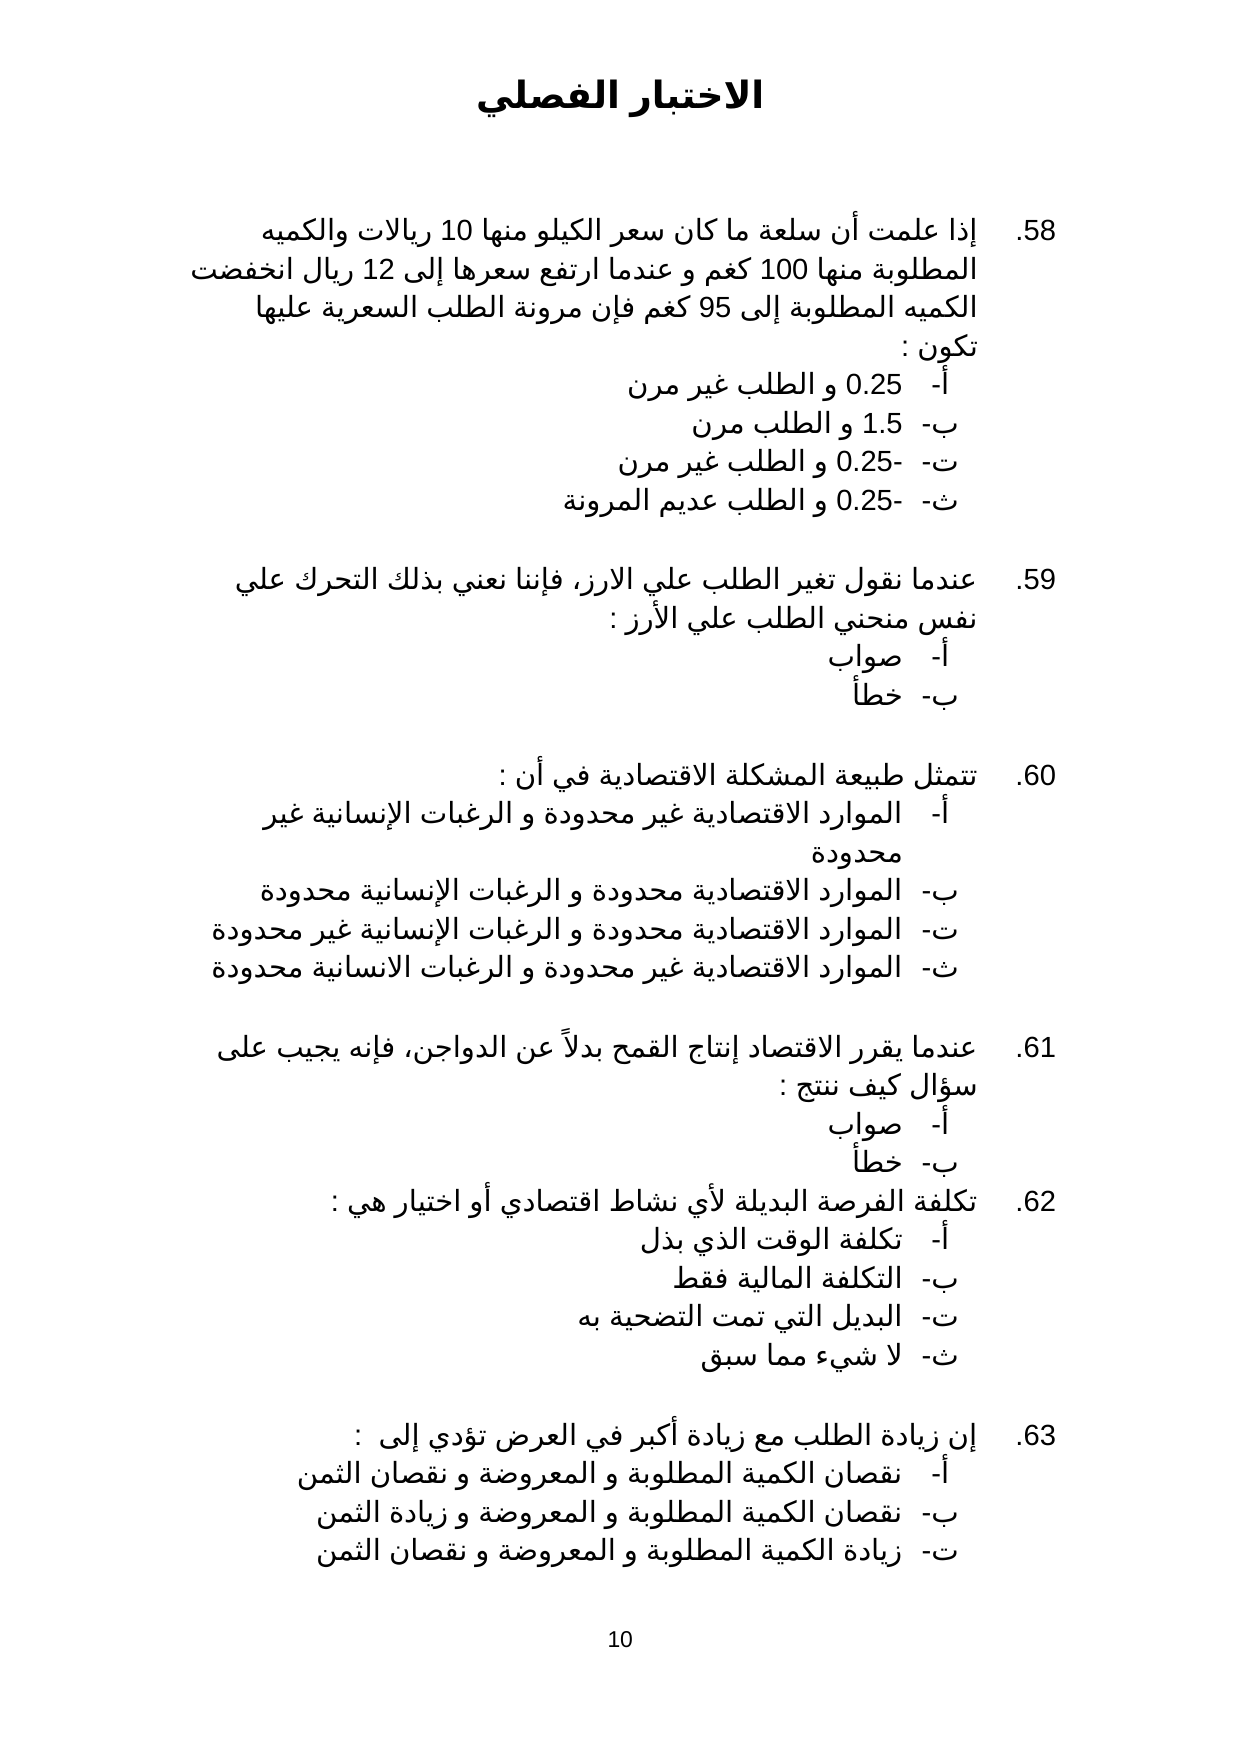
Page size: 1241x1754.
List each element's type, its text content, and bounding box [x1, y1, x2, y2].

list صواب [187, 1107, 940, 1140]
list نقصان الكمية المطلوبة و المعروضة و نقصان الثمن [187, 1456, 940, 1489]
list تتمثل طبيعة المشكلة الاقتصادية في أن : [187, 757, 1015, 791]
list عندما يقرر الاقتصاد إنتاج القمح بدلاً عن الدواجن، فإنه يجيب على سؤال كيف ننتج : [187, 1030, 1015, 1102]
list 0.25 و الطلب غير مرن [187, 367, 940, 401]
list 1.5 و الطلب مرن [187, 406, 940, 439]
list عندما نقول تغير الطلب علي الارز، فإننا نعني بذلك التحرك علي نفس منحني الطلب علي الأرز : [187, 562, 1015, 634]
list نقصان الكمية المطلوبة و المعروضة و زيادة الثمن [187, 1494, 940, 1528]
list التكلفة المالية فقط [187, 1261, 940, 1294]
list تكلفة الوقت الذي بذل [187, 1222, 940, 1256]
list البديل التي تمت التضحية به [187, 1299, 940, 1333]
list الموارد الاقتصادية محدودة و الرغبات الإنسانية غير محدودة [187, 912, 940, 945]
list لا شيء مما سبق [187, 1338, 940, 1372]
list -0.25 و الطلب عديم المرونة [187, 483, 940, 516]
list الموارد الاقتصادية محدودة و الرغبات الإنسانية محدودة [187, 873, 940, 907]
list -0.25 و الطلب غير مرن [187, 444, 940, 478]
list إذا علمت أن سلعة ما كان سعر الكيلو منها 10 ريالات والكميه المطلوبة منها 100 كغم و عندما ارتفع سعرها إلى 12 ريال انخفضت الكميه المطلوبة إلى 95 كغم فإن مرونة الطلب السعرية عليها تكون : [187, 213, 1015, 362]
list تكلفة الفرصة البديلة لأي نشاط اقتصادي أو اختيار هي : [187, 1184, 1015, 1217]
list الموارد الاقتصادية غير محدودة و الرغبات الانسانية محدودة [187, 950, 940, 984]
list خطأ [187, 1145, 940, 1179]
list خطأ [187, 678, 940, 712]
list صواب [187, 639, 940, 673]
list إن زيادة الطلب مع زيادة أكبر في العرض تؤدي إلى : [187, 1417, 1015, 1451]
list زيادة الكمية المطلوبة و المعروضة و نقصان الثمن [187, 1533, 940, 1567]
list الموارد الاقتصادية غير محدودة و الرغبات الإنسانية غير محدودة [187, 796, 940, 868]
